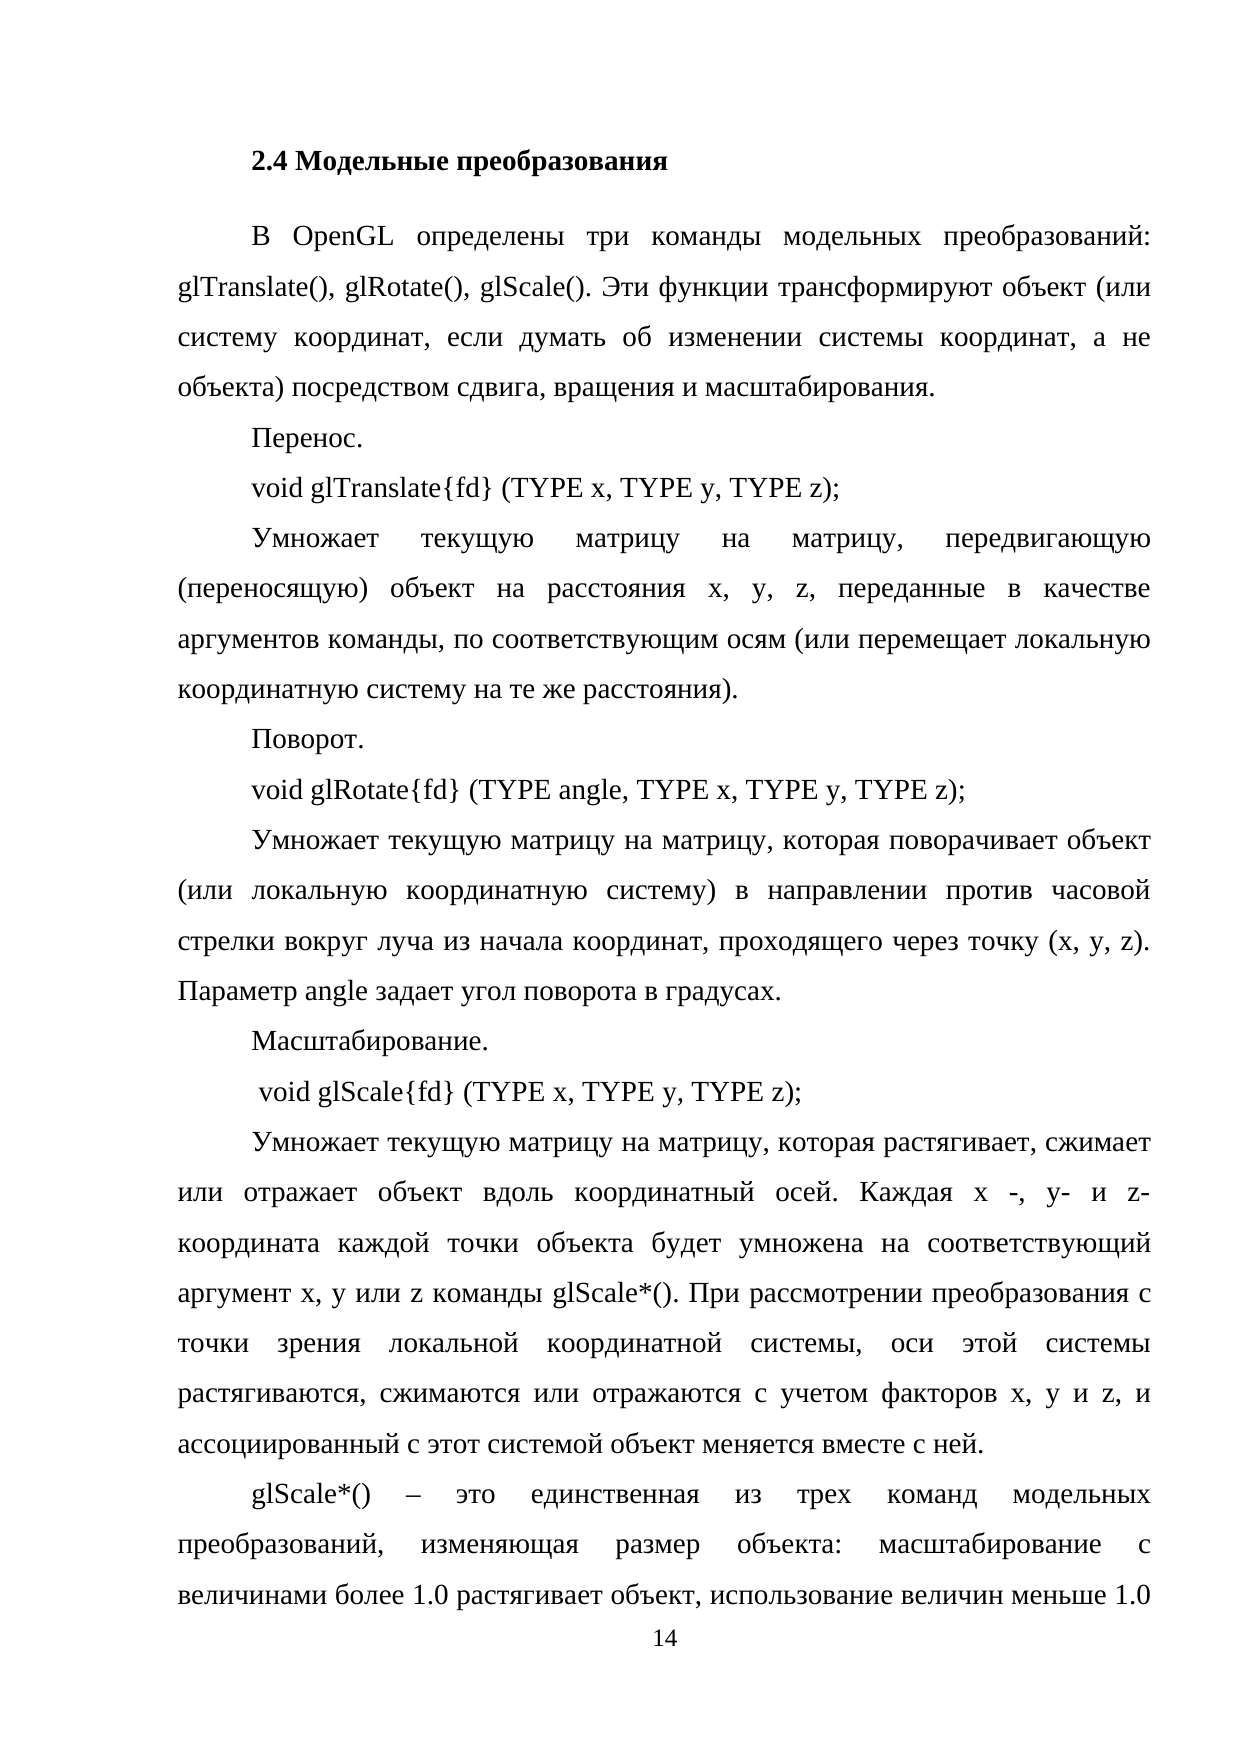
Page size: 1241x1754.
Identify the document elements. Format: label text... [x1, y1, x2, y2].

text void glScale{fd} (TYPE x, TYPE y, TYPE z); [177, 1074, 1152, 1107]
text Перенос. [177, 420, 1152, 453]
text Умножает текущую матрицу на матрицу, передвигающую (переносящую) объект на расстояния x, y, z, переданные в качестве аргументов команды, по соответствующим осям (или перемещает локальную координатную систему на те же расстояния). [177, 520, 1152, 705]
subtitle 2.4 Модельные преобразования [177, 143, 1152, 177]
text Поворот. [177, 722, 1152, 755]
text Умножает текущую матрицу на матрицу, которая растягивает, сжимает или отражает объект вдоль координатный осей. Каждая x -, y- и z- координата каждой точки объекта будет умножена на соответствующий аргумент x, y или z команды glScale*(). При рассмотрении преобразования с точки зрения локальной координатной системы, оси этой системы растягиваются, сжимаются или отражаются с учетом факторов x, y и z, и ассоциированный с этот системой объект меняется вместе с ней. [177, 1124, 1152, 1459]
text Умножает текущую матрицу на матрицу, которая поворачивает объект (или локальную координатную систему) в направлении против часовой стрелки вокруг луча из начала координат, проходящего через точку (x, y, z). Параметр angle задает угол поворота в градусах. [177, 822, 1152, 1007]
text Масштабирование. [177, 1023, 1152, 1057]
text В OpenGL определены три команды модельных преобразований: glTranslate(), glRotate(), glScale(). Эти функции трансформируют объект (или систему координат, если думать об изменении системы координат, а не объекта) посредством сдвига, вращения и масштабирования. [177, 218, 1152, 403]
text void glRotate{fd} (TYPE angle, TYPE x, TYPE y, TYPE z); [177, 772, 1152, 805]
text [177, 1476, 1152, 1610]
text void glTranslate{fd} (TYPE x, TYPE y, TYPE z); [177, 470, 1152, 503]
